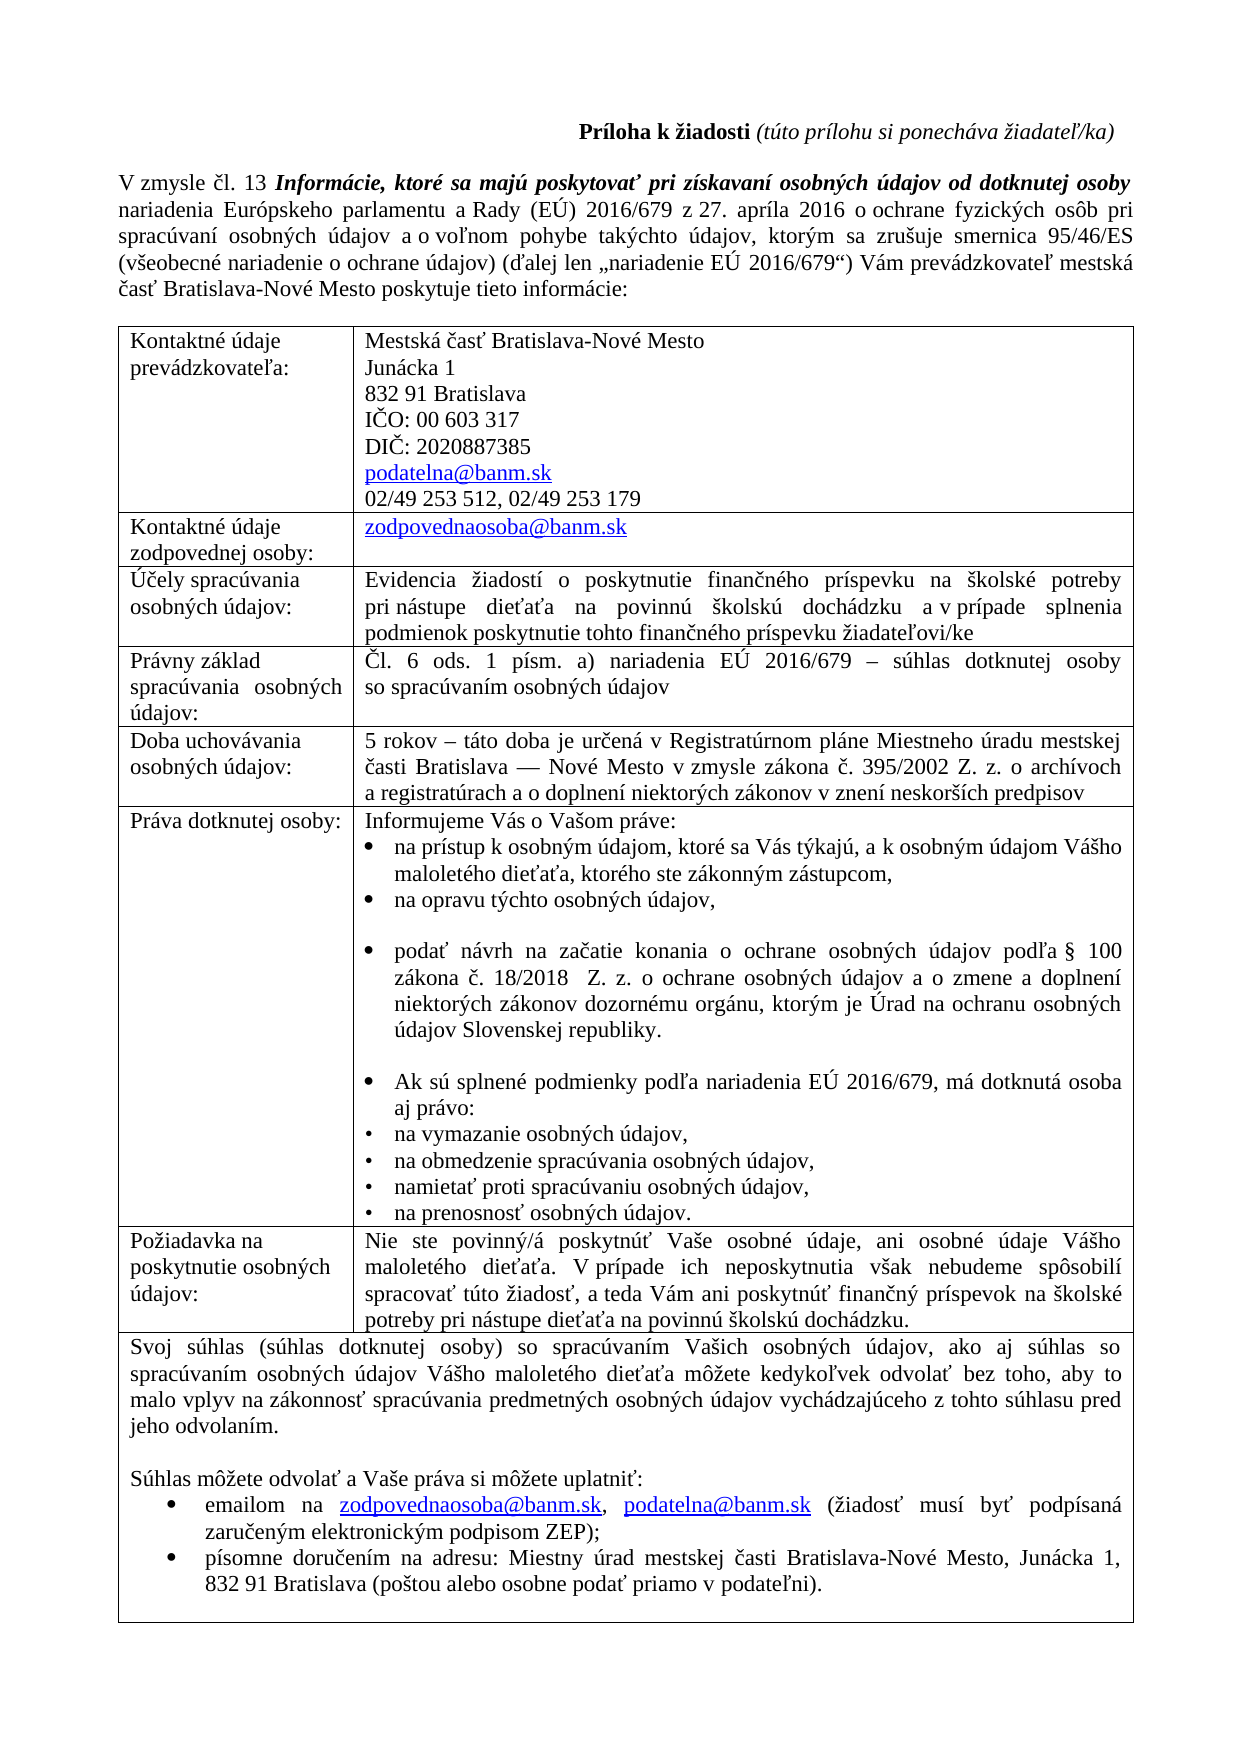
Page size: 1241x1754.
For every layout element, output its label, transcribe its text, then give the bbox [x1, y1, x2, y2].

table_cell zodpovednaosoba@banm.sk [354, 513, 1133, 566]
text Príloha k žiadosti (túto prílohu si ponecháva žiadateľ/ka) [487, 118, 1134, 144]
table_cell Nie ste povinný/á poskytnúť Vaše osobné údaje, ani osobné údaje Vášho maloletého dieťaťa. V prípade ich neposkytnutia však nebudeme spôsobilí spracovať túto žiadosť, a teda Vám ani poskytnúť finančný príspevok na školské potreby pri nástupe dieťaťa na povinnú školskú dochádzku. [354, 1227, 1133, 1332]
text V zmysle čl. 13 Informácie, ktoré sa majú poskytovať pri získavaní osobných údajov od dotknutej osoby nariadenia Európskeho parlamentu a Rady (EÚ) 2016/679 z 27. apríla 2016 o ochrane fyzických osôb pri spracúvaní osobných údajov a o voľnom pohybe takýchto údajov, ktorým sa zrušuje smernica 95/46/ES (všeobecné nariadenie o ochrane údajov) (ďalej len „nariadenie EÚ 2016/679“) Vám prevádzkovateľ mestská časť Bratislava-Nové Mesto poskytuje tieto informácie: [118, 169, 1134, 301]
table_cell Kontaktné údaje zodpovednej osoby: [119, 513, 353, 566]
table_cell Požiadavka na poskytnutie osobných údajov: [119, 1227, 353, 1332]
table_header Mestská časť Bratislava-Nové Mesto Junácka 1 832 91 Bratislava IČO: 00 603 317 DIČ: 2020887385 podatelna@banm.sk 02/49 253 512, 02/49 253 179 [354, 327, 1133, 512]
table_cell Práva dotknutej osoby: [119, 807, 353, 1226]
table_cell Účely spracúvania osobných údajov: [119, 567, 353, 646]
table_cell 5 rokov – táto doba je určená v Registratúrnom pláne Miestneho úradu mestskej časti Bratislava — Nové Mesto v zmysle zákona č. 395/2002 Z. z. o archívoch a registratúrach a o doplnení niektorých zákonov v znení neskorších predpisov [354, 727, 1133, 806]
table_cell Svoj súhlas (súhlas dotknutej osoby) so spracúvaním Vašich osobných údajov, ako aj súhlas so spracúvaním osobných údajov Vášho maloletého dieťaťa môžete kedykoľvek odvolať bez toho, aby to malo vplyv na zákonnosť spracúvania predmetných osobných údajov vychádzajúceho z tohto súhlasu pred jeho odvolaním. Súhlas môžete odvolať a Vaše práva si môžete uplatniť: emailom na zodpovednaosoba@banm.sk, podatelna@banm.sk (žiadosť musí byť podpísaná zaručeným elektronickým podpisom ZEP); písomne doručením na adresu: Miestny úrad mestskej časti Bratislava-Nové Mesto, Junácka 1, 832 91 Bratislava (poštou alebo osobne podať priamo v podateľni). [119, 1333, 1133, 1622]
table_cell Evidencia žiadostí o poskytnutie finančného príspevku na školské potreby pri nástupe dieťaťa na povinnú školskú dochádzku a v prípade splnenia podmienok poskytnutie tohto finančného príspevku žiadateľovi/ke [354, 567, 1133, 646]
table_cell Doba uchovávania osobných údajov: [119, 727, 353, 806]
table_cell Právny základ spracúvania osobných údajov: [119, 647, 353, 726]
table_cell Čl. 6 ods. 1 písm. a) nariadenia EÚ 2016/679 – súhlas dotknutej osoby so spracúvaním osobných údajov [354, 647, 1133, 726]
table_cell Informujeme Vás o Vašom práve: na prístup k osobným údajom, ktoré sa Vás týkajú, a k osobným údajom Vášho maloletého dieťaťa, ktorého ste zákonným zástupcom, na opravu týchto osobných údajov, podať návrh na začatie konania o ochrane osobných údajov podľa § 100 zákona č. 18/2018 Z. z. o ochrane osobných údajov a o zmene a doplnení niektorých zákonov dozornému orgánu, ktorým je Úrad na ochranu osobných údajov Slovenskej republiky. Ak sú splnené podmienky podľa nariadenia EÚ 2016/679, má dotknutá osoba aj právo: na vymazanie osobných údajov, na obmedzenie spracúvania osobných údajov, namietať proti spracúvaniu osobných údajov, na prenosnosť osobných údajov. [354, 807, 1133, 1226]
table_header Kontaktné údaje prevádzkovateľa: [119, 327, 353, 512]
